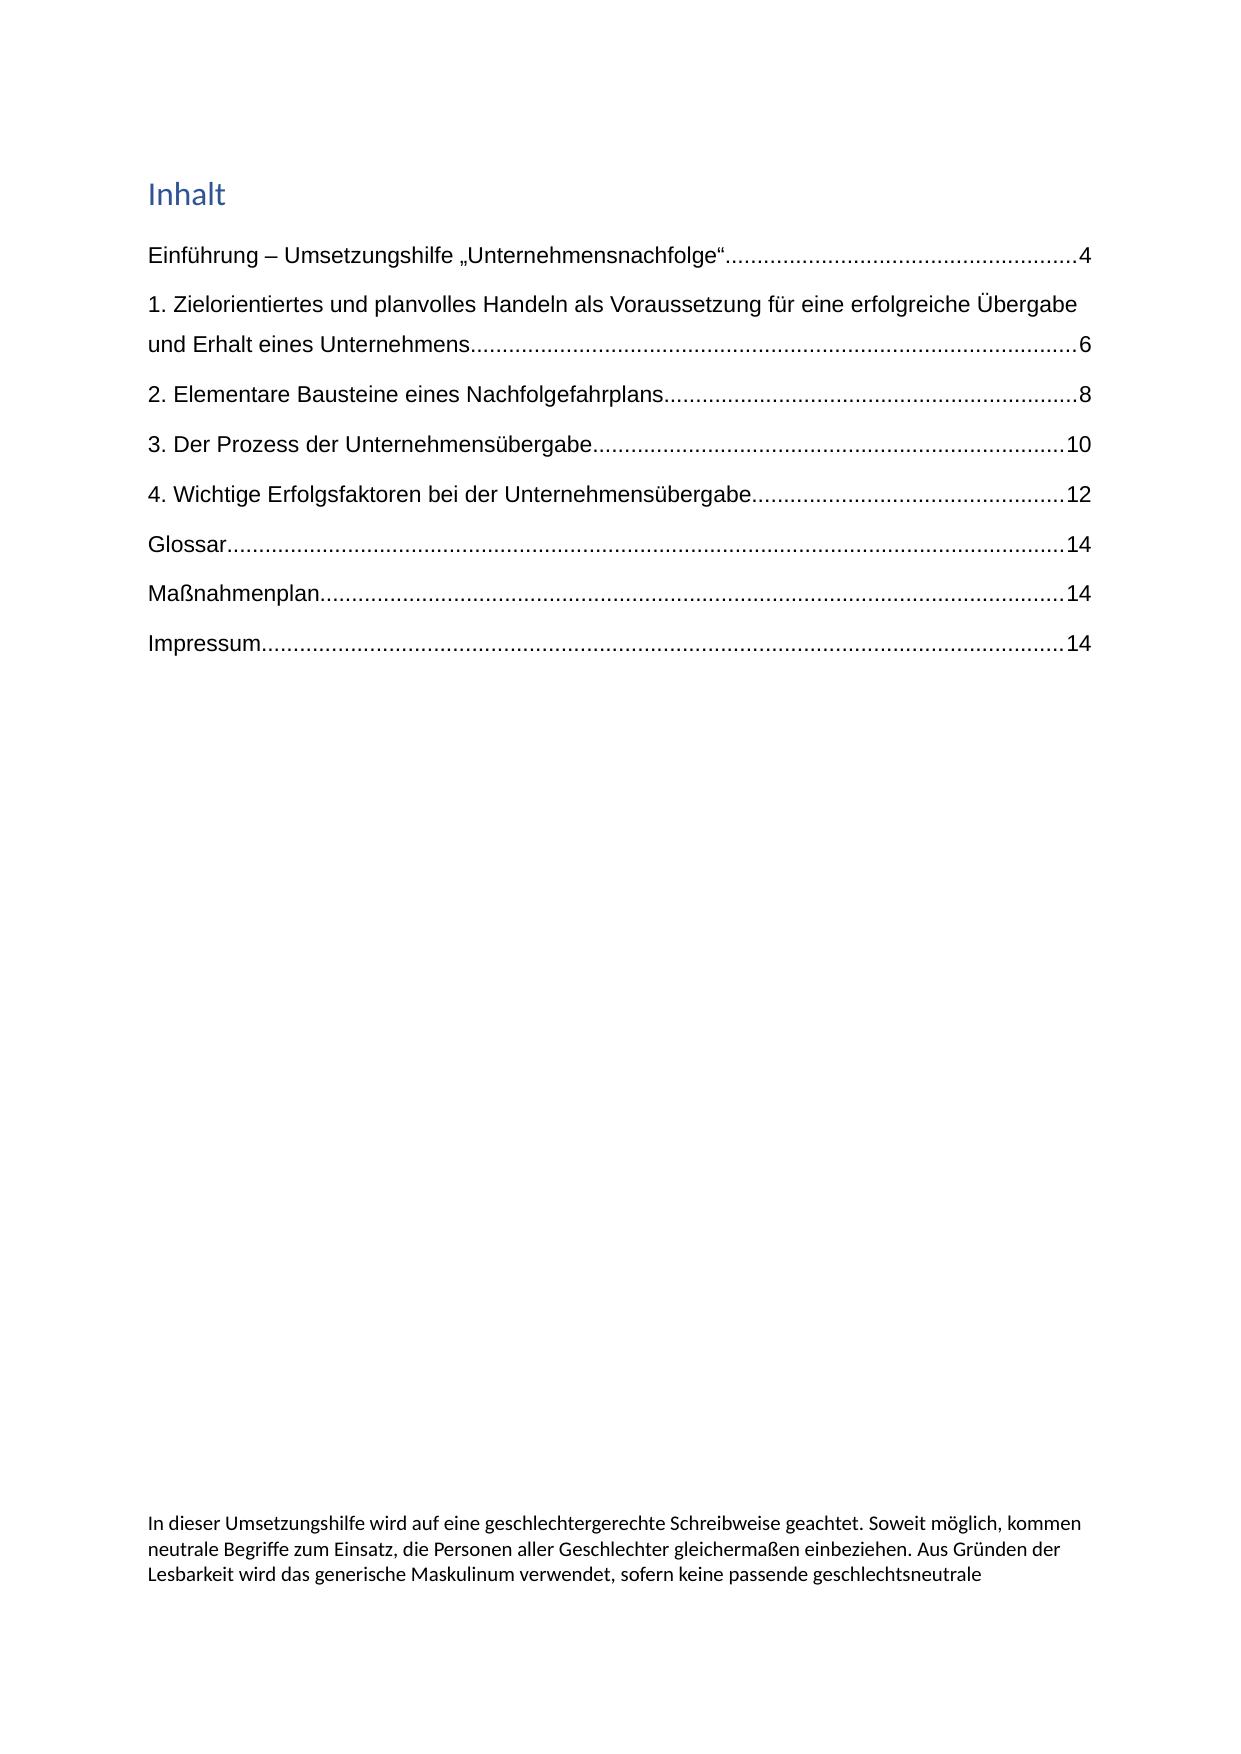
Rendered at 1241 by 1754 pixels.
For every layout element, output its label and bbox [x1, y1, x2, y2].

text [148, 1510, 1093, 1587]
